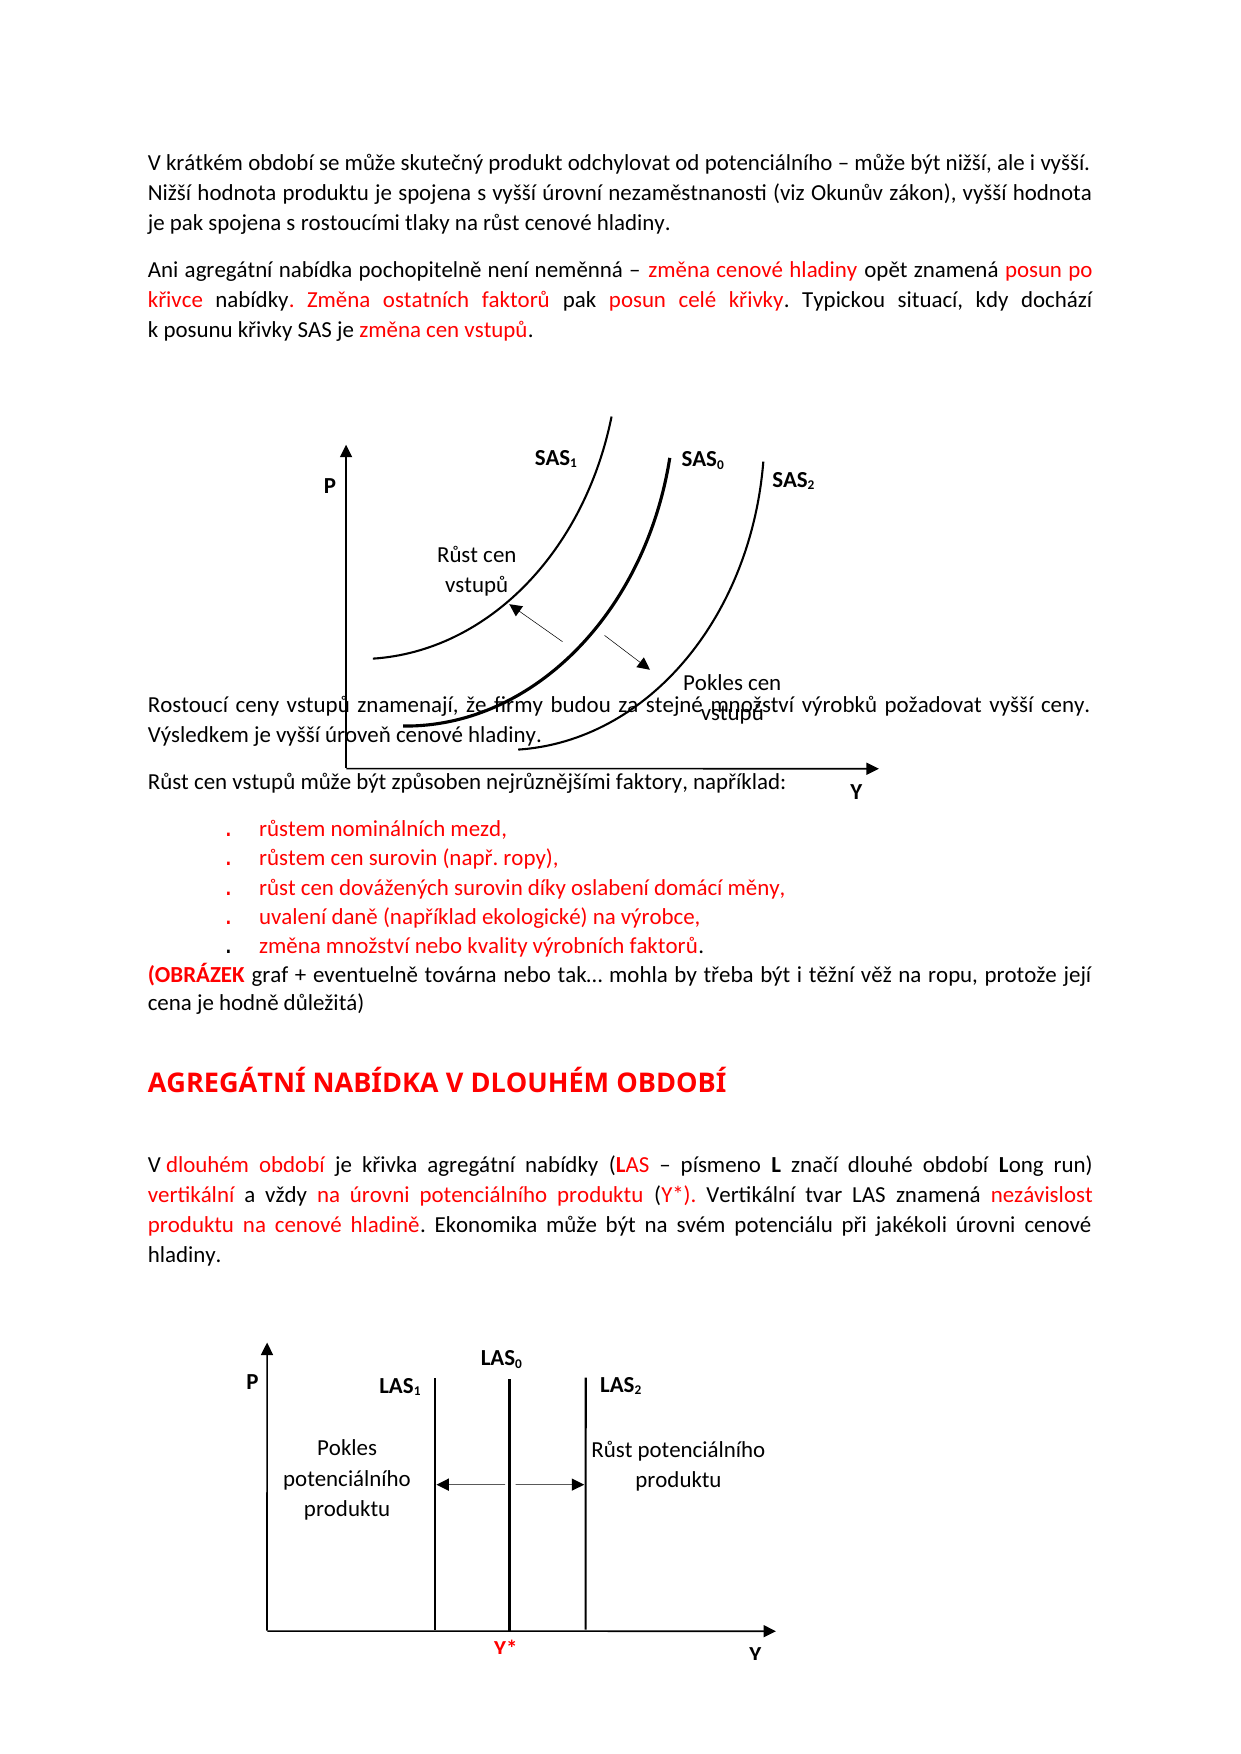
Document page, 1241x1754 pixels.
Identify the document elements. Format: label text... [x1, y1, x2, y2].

text Rostoucí ceny vstupů znamenají, že firmy budou za stejné množství výrobků požadovat vyšší ceny. Výsledkem je vyšší úroveň cenové hladiny. [546, 690, 1093, 748]
text Ani agregátní nabídka pochopitelně není neměnná – změna cenové hladiny opět znamená posun po křivce nabídky. Změna ostatních faktorů pak posun celé křivky. Typickou situací, kdy dochází k posunu křivky SAS je změna cen vstupů. [148, 255, 1093, 343]
text V dlouhém období je křivka agregátní nabídky (LAS – písmeno L značí dlouhé období Long run) vertikální a vždy na úrovni potenciálního produktu (Y*). Vertikální tvar LAS znamená nezávislost produktu na cenové hladině. Ekonomika může být na svém potenciálu při jakékoli úrovni cenové hladiny. [148, 1150, 1093, 1268]
text V krátkém období se může skutečný produkt odchylovat od potenciálního – může být nižší, ale i vyšší. Nižší hodnota produktu je spojena s vyšší úrovní nezaměstnanosti (viz Okunův zákon), vyšší hodnota je pak spojena s rostoucími tlaky na růst cenové hladiny. [148, 148, 1093, 236]
text (OBRÁZEK graf + eventuelně továrna nebo tak… mohla by třeba být i těžní věž na ropu, protože její cena je hodně důležitá) [148, 960, 1093, 1016]
list změna množství nebo kvality výrobních faktorů. [221, 931, 1093, 960]
text Rostoucí ceny vstupů znamenají, že firmy budou za stejné množství výrobků požadovat vyšší ceny. Výsledkem je vyšší úroveň cenové hladiny. [347, 690, 653, 748]
list růstem nominálních mezd, [221, 814, 1093, 843]
text Rostoucí ceny vstupů znamenají, že firmy budou za stejné množství výrobků požadovat vyšší ceny. Výsledkem je vyšší úroveň cenové hladiny. [148, 690, 345, 748]
text Růst cen vstupů může být způsoben nejrůznějšími faktory, například: [148, 767, 1093, 795]
subtitle Agregátní nabídka v dlouhém období [148, 1063, 1093, 1100]
list uvalení daně (například ekologické) na výrobce, [221, 902, 1093, 931]
list růstem cen surovin (např. ropy), [221, 843, 1093, 873]
list růst cen dovážených surovin díky oslabení domácí měny, [221, 873, 1093, 902]
